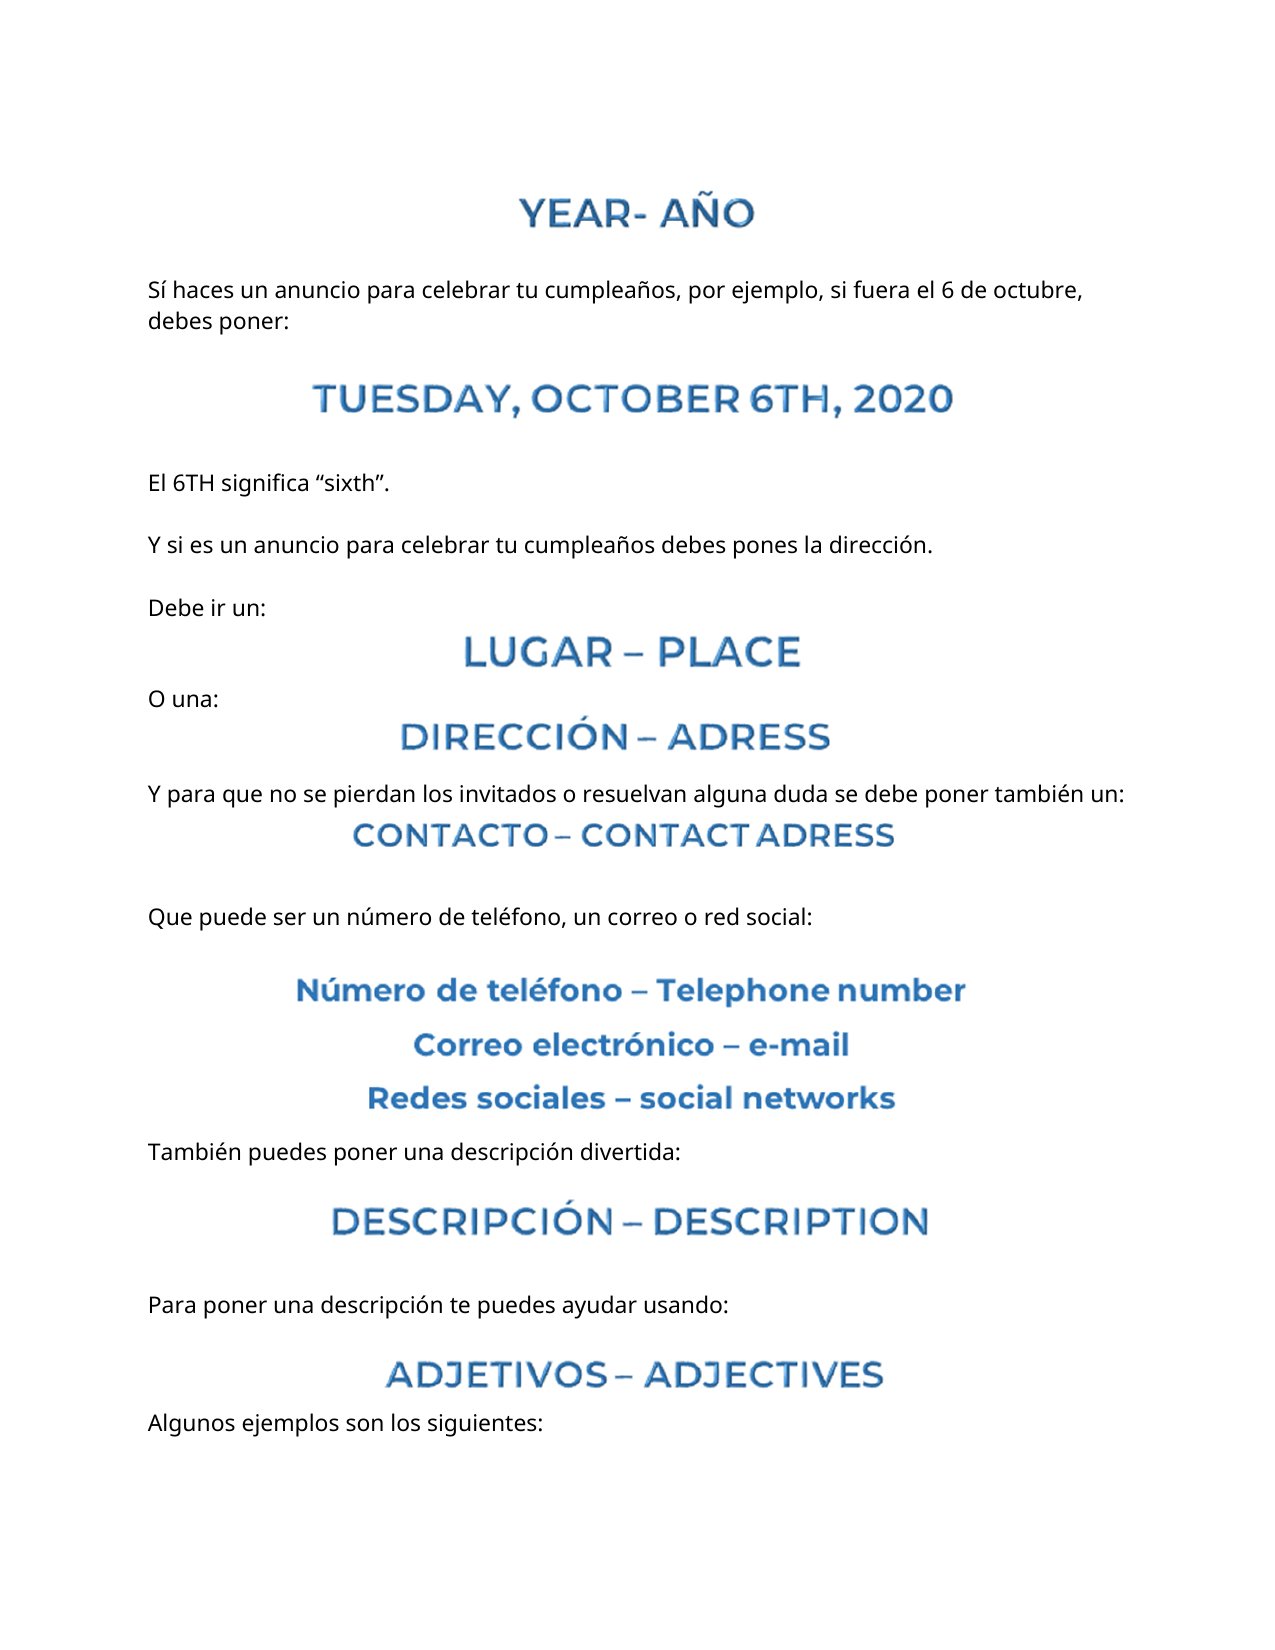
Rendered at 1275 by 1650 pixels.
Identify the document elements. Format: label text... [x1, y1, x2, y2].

picture [386, 714, 889, 778]
picture [323, 1198, 952, 1258]
text O una: [148, 683, 1127, 714]
text Que puede ser un número de teléfono, un correo o red social: [148, 901, 1127, 932]
text Y si es un anuncio para celebrar tu cumpleaños debes pones la dirección. [148, 529, 1127, 561]
text Y para que no se pierdan los invitados o resuelvan alguna duda se debe poner también un: [148, 778, 1127, 809]
picture [282, 963, 993, 1137]
text Debe ir un: [148, 592, 1127, 623]
picture [339, 808, 936, 870]
text Para poner una descripción te puedes ayudar usando: [148, 1289, 1127, 1320]
picture [500, 177, 775, 243]
text También puedes poner una descripción divertida: [148, 1136, 1127, 1168]
picture [441, 623, 834, 683]
text Algunos ejemplos son los siguientes: [148, 1407, 1127, 1438]
picture [375, 1351, 900, 1408]
text El 6TH significa “sixth”. [148, 467, 1127, 498]
picture [298, 367, 977, 436]
text Sí haces un anuncio para celebrar tu cumpleaños, por ejemplo, si fuera el 6 de octubre, debes poner: [148, 273, 1127, 336]
